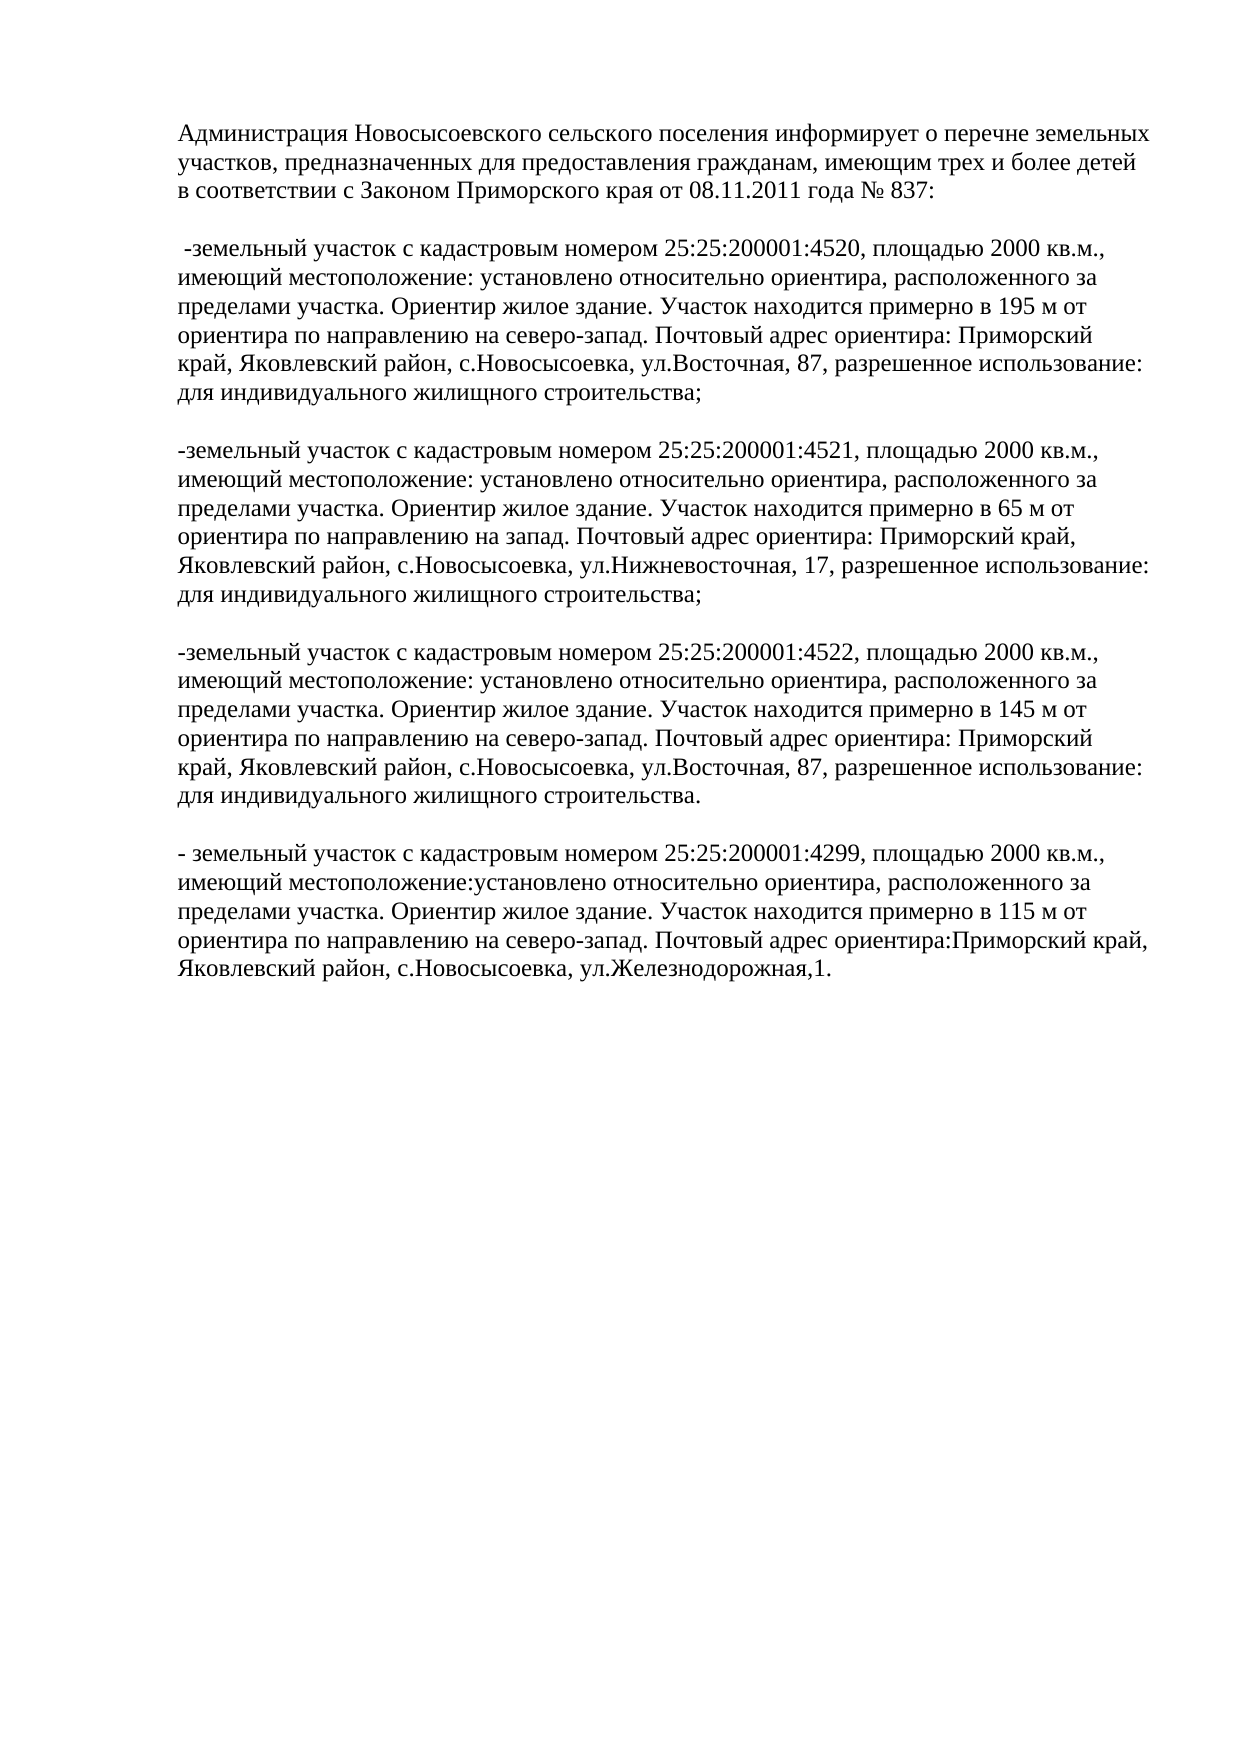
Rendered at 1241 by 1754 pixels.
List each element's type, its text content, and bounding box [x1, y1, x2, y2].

text Администрация Новосысоевского сельского поселения информирует о перечне земельных участков, предназначенных для предоставления гражданам, имеющим трех и более детей в соответствии с Законом Приморского края от 08.11.2011 года № 837: [177, 118, 1152, 204]
text -земельный участок с кадастровым номером 25:25:200001:4522, площадью 2000 кв.м., имеющий местоположение: установлено относительно ориентира, расположенного за пределами участка. Ориентир жилое здание. Участок находится примерно в 145 м от ориентира по направлению на северо-запад. Почтовый адрес ориентира: Приморский край, Яковлевский район, с.Новосысоевка, ул.Восточная, 87, разрешенное использование: для индивидуального жилищного строительства. [177, 637, 1152, 809]
text - земельный участок с кадастровым номером 25:25:200001:4299, площадью 2000 кв.м., имеющий местоположение:установлено относительно ориентира, расположенного за пределами участка. Ориентир жилое здание. Участок находится примерно в 115 м от ориентира по направлению на северо-запад. Почтовый адрес ориентира:Приморский край, Яковлевский район, с.Новосысоевка, ул.Железнодорожная,1. [177, 838, 1152, 982]
text -земельный участок с кадастровым номером 25:25:200001:4521, площадью 2000 кв.м., имеющий местоположение: установлено относительно ориентира, расположенного за пределами участка. Ориентир жилое здание. Участок находится примерно в 65 м от ориентира по направлению на запад. Почтовый адрес ориентира: Приморский край, Яковлевский район, с.Новосысоевка, ул.Нижневосточная, 17, разрешенное использование: для индивидуального жилищного строительства; [177, 435, 1152, 608]
text -земельный участок с кадастровым номером 25:25:200001:4520, площадью 2000 кв.м., имеющий местоположение: установлено относительно ориентира, расположенного за пределами участка. Ориентир жилое здание. Участок находится примерно в 195 м от ориентира по направлению на северо-запад. Почтовый адрес ориентира: Приморский край, Яковлевский район, с.Новосысоевка, ул.Восточная, 87, разрешенное использование: для индивидуального жилищного строительства; [177, 233, 1152, 406]
